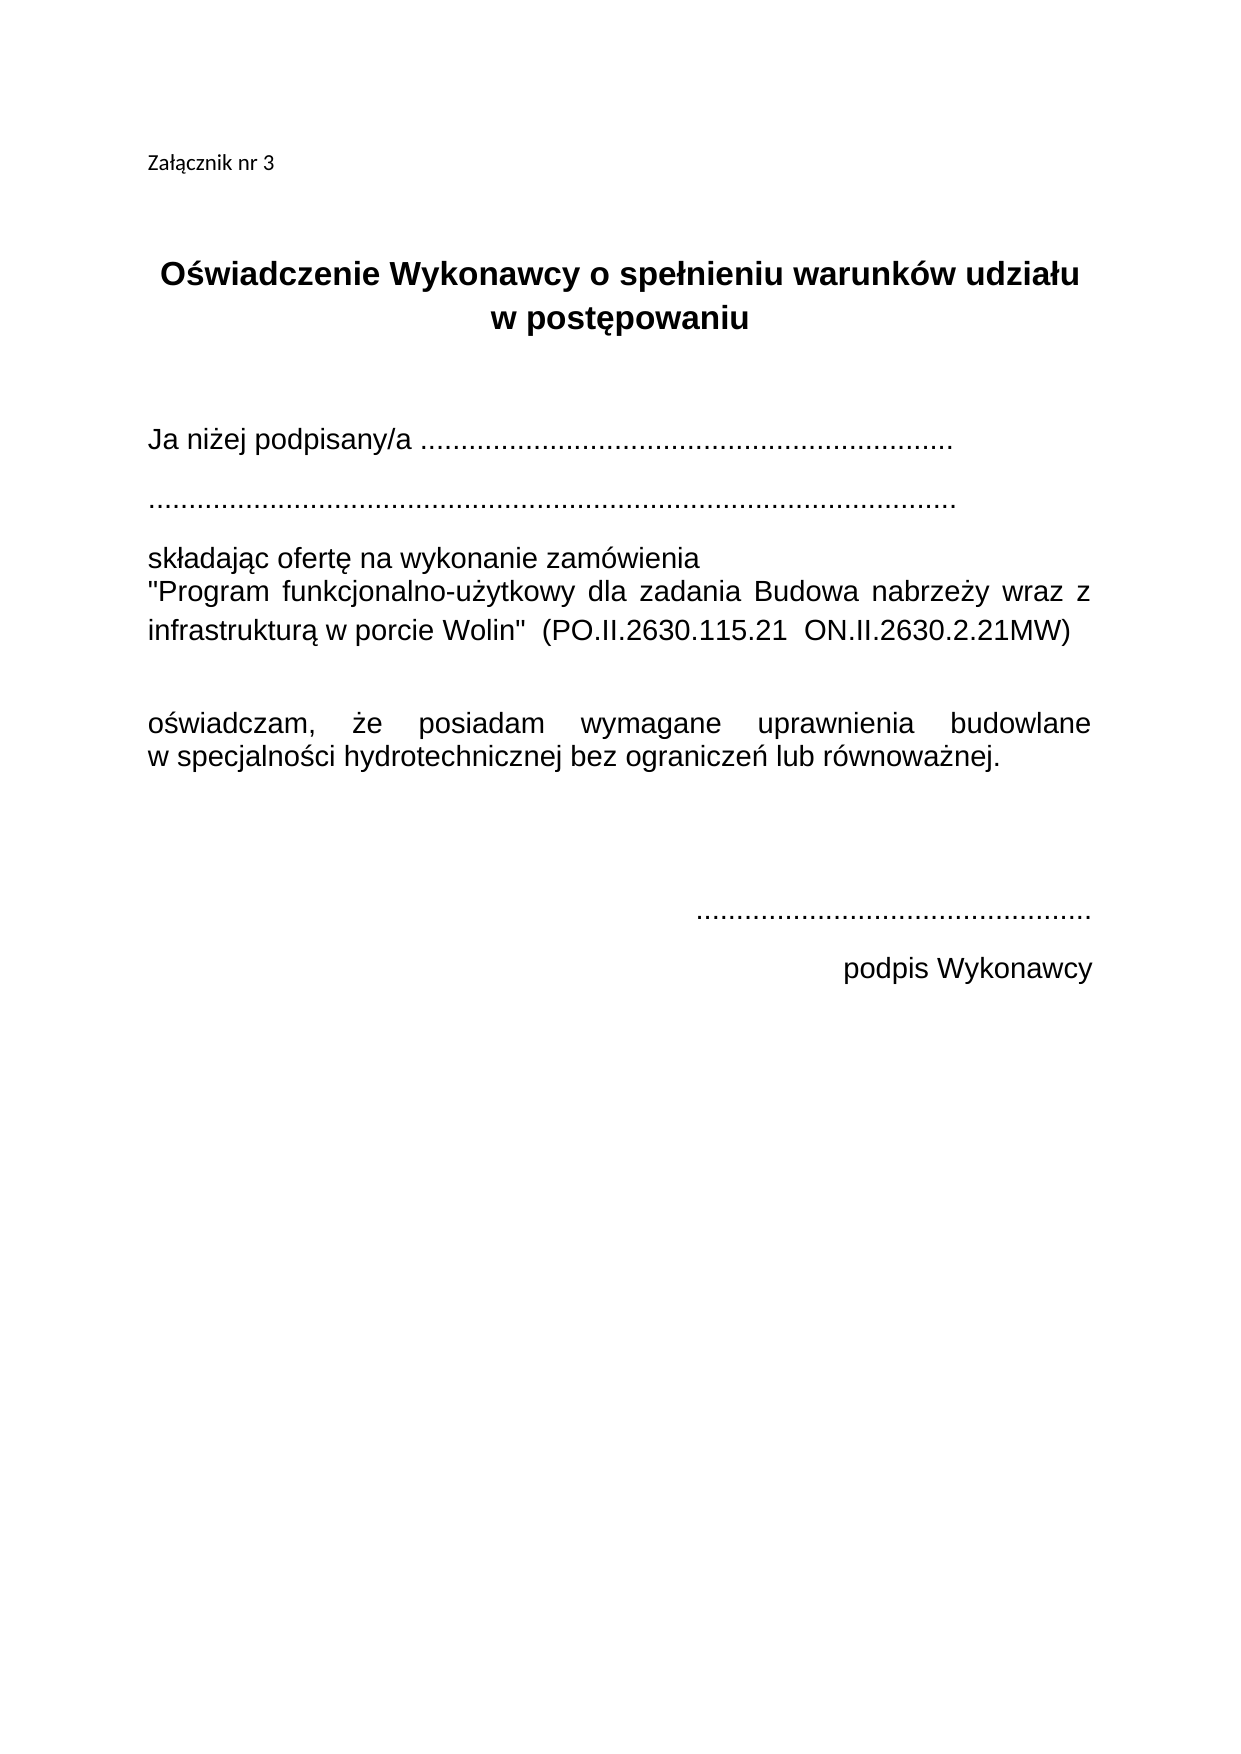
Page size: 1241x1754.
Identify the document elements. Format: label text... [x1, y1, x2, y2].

text Załącznik nr 3 [148, 148, 1093, 176]
text Ja niżej podpisany/a .................................................................. [148, 422, 1093, 456]
text Oświadczenie Wykonawcy o spełnieniu warunków udziału w postępowaniu [148, 254, 1093, 336]
text ................................................. [148, 892, 1093, 925]
text oświadczam, że posiadam wymagane uprawnienia budowlane w specjalności hydrotechnicznej bez ograniczeń lub równoważnej. [148, 706, 1093, 773]
text .................................................................................................... [148, 482, 1093, 515]
text "Program funkcjonalno-użytkowy dla zadania Budowa nabrzeży wraz z infrastrukturą w porcie Wolin" (PO.II.2630.115.21 ON.II.2630.2.21MW) [148, 574, 1093, 647]
text składając ofertę na wykonanie zamówienia [148, 541, 1093, 574]
text podpis Wykonawcy [148, 951, 1093, 985]
